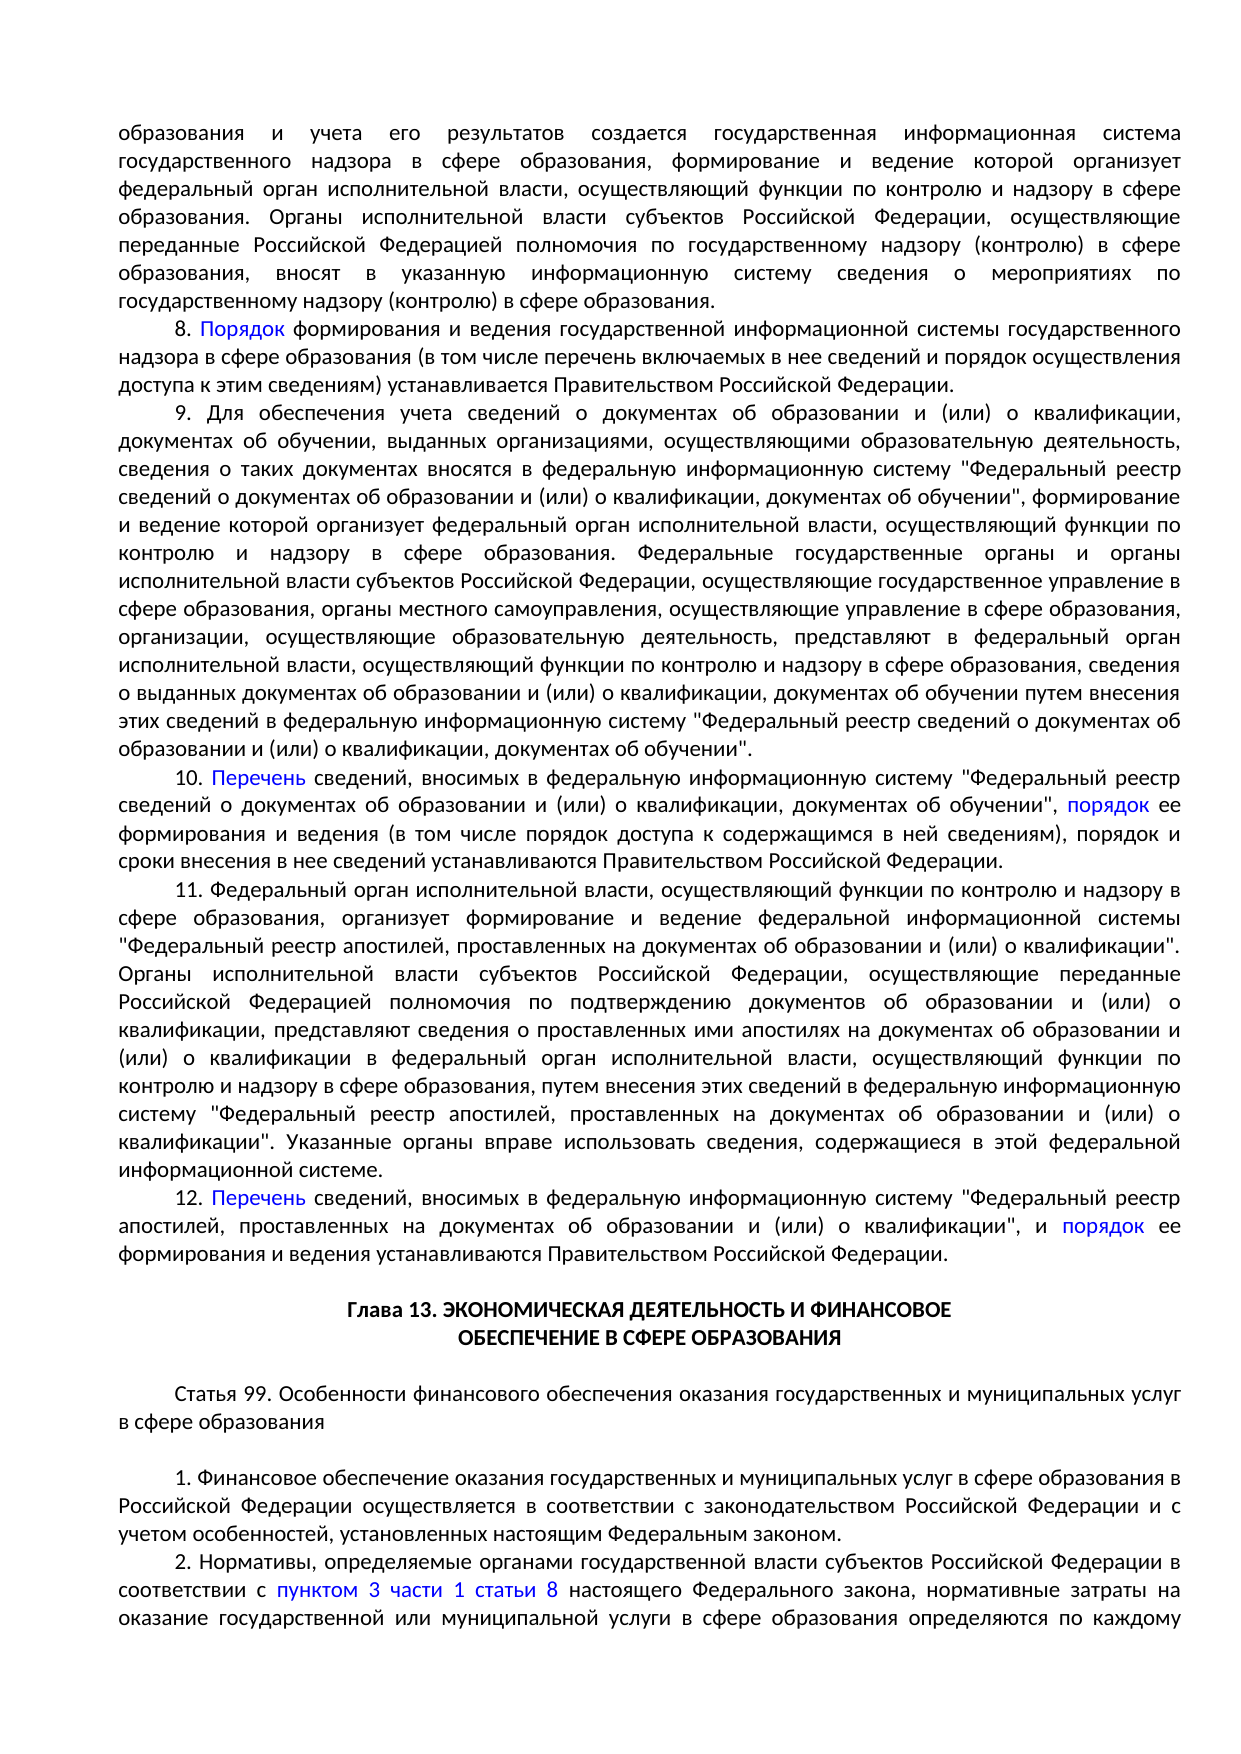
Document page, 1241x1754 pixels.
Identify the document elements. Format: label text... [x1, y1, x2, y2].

text 1. Финансовое обеспечение оказания государственных и муниципальных услуг в сфере образования в Российской Федерации осуществляется в соответствии с законодательством Российской Федерации и с учетом особенностей, установленных настоящим Федеральным законом. [118, 1463, 1181, 1547]
title ОБЕСПЕЧЕНИЕ В СФЕРЕ ОБРАЗОВАНИЯ [118, 1323, 1181, 1351]
text 9. Для обеспечения учета сведений о документах об образовании и (или) о квалификации, документах об обучении, выданных организациями, осуществляющими образовательную деятельность, сведения о таких документах вносятся в федеральную информационную систему "Федеральный реестр сведений о документах об образовании и (или) о квалификации, документах об обучении", формирование и ведение которой организует федеральный орган исполнительной власти, осуществляющий функции по контролю и надзору в сфере образования. Федеральные государственные органы и органы исполнительной власти субъектов Российской Федерации, осуществляющие государственное управление в сфере образования, органы местного самоуправления, осуществляющие управление в сфере образования, организации, осуществляющие образовательную деятельность, представляют в федеральный орган исполнительной власти, осуществляющий функции по контролю и надзору в сфере образования, сведения о выданных документах об образовании и (или) о квалификации, документах об обучении путем внесения этих сведений в федеральную информационную систему "Федеральный реестр сведений о документах об образовании и (или) о квалификации, документах об обучении". [118, 398, 1181, 763]
title Глава 13. ЭКОНОМИЧЕСКАЯ ДЕЯТЕЛЬНОСТЬ И ФИНАНСОВОЕ [118, 1295, 1181, 1323]
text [118, 1547, 1181, 1631]
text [118, 118, 1181, 314]
text 11. Федеральный орган исполнительной власти, осуществляющий функции по контролю и надзору в сфере образования, организует формирование и ведение федеральной информационной системы "Федеральный реестр апостилей, проставленных на документах об образовании и (или) о квалификации". Органы исполнительной власти субъектов Российской Федерации, осуществляющие переданные Российской Федерацией полномочия по подтверждению документов об образовании и (или) о квалификации, представляют сведения о проставленных ими апостилях на документах об образовании и (или) о квалификации в федеральный орган исполнительной власти, осуществляющий функции по контролю и надзору в сфере образования, путем внесения этих сведений в федеральную информационную систему "Федеральный реестр апостилей, проставленных на документах об образовании и (или) о квалификации". Указанные органы вправе использовать сведения, содержащиеся в этой федеральной информационной системе. [118, 875, 1181, 1183]
text 12. Перечень сведений, вносимых в федеральную информационную систему "Федеральный реестр апостилей, проставленных на документах об образовании и (или) о квалификации", и порядок ее формирования и ведения устанавливаются Правительством Российской Федерации. [118, 1183, 1181, 1267]
text 10. Перечень сведений, вносимых в федеральную информационную систему "Федеральный реестр сведений о документах об образовании и (или) о квалификации, документах об обучении", порядок ее формирования и ведения (в том числе порядок доступа к содержащимся в ней сведениям), порядок и сроки внесения в нее сведений устанавливаются Правительством Российской Федерации. [118, 763, 1181, 875]
text Статья 99. Особенности финансового обеспечения оказания государственных и муниципальных услуг в сфере образования [118, 1379, 1181, 1435]
text 8. Порядок формирования и ведения государственной информационной системы государственного надзора в сфере образования (в том числе перечень включаемых в нее сведений и порядок осуществления доступа к этим сведениям) устанавливается Правительством Российской Федерации. [118, 314, 1181, 398]
